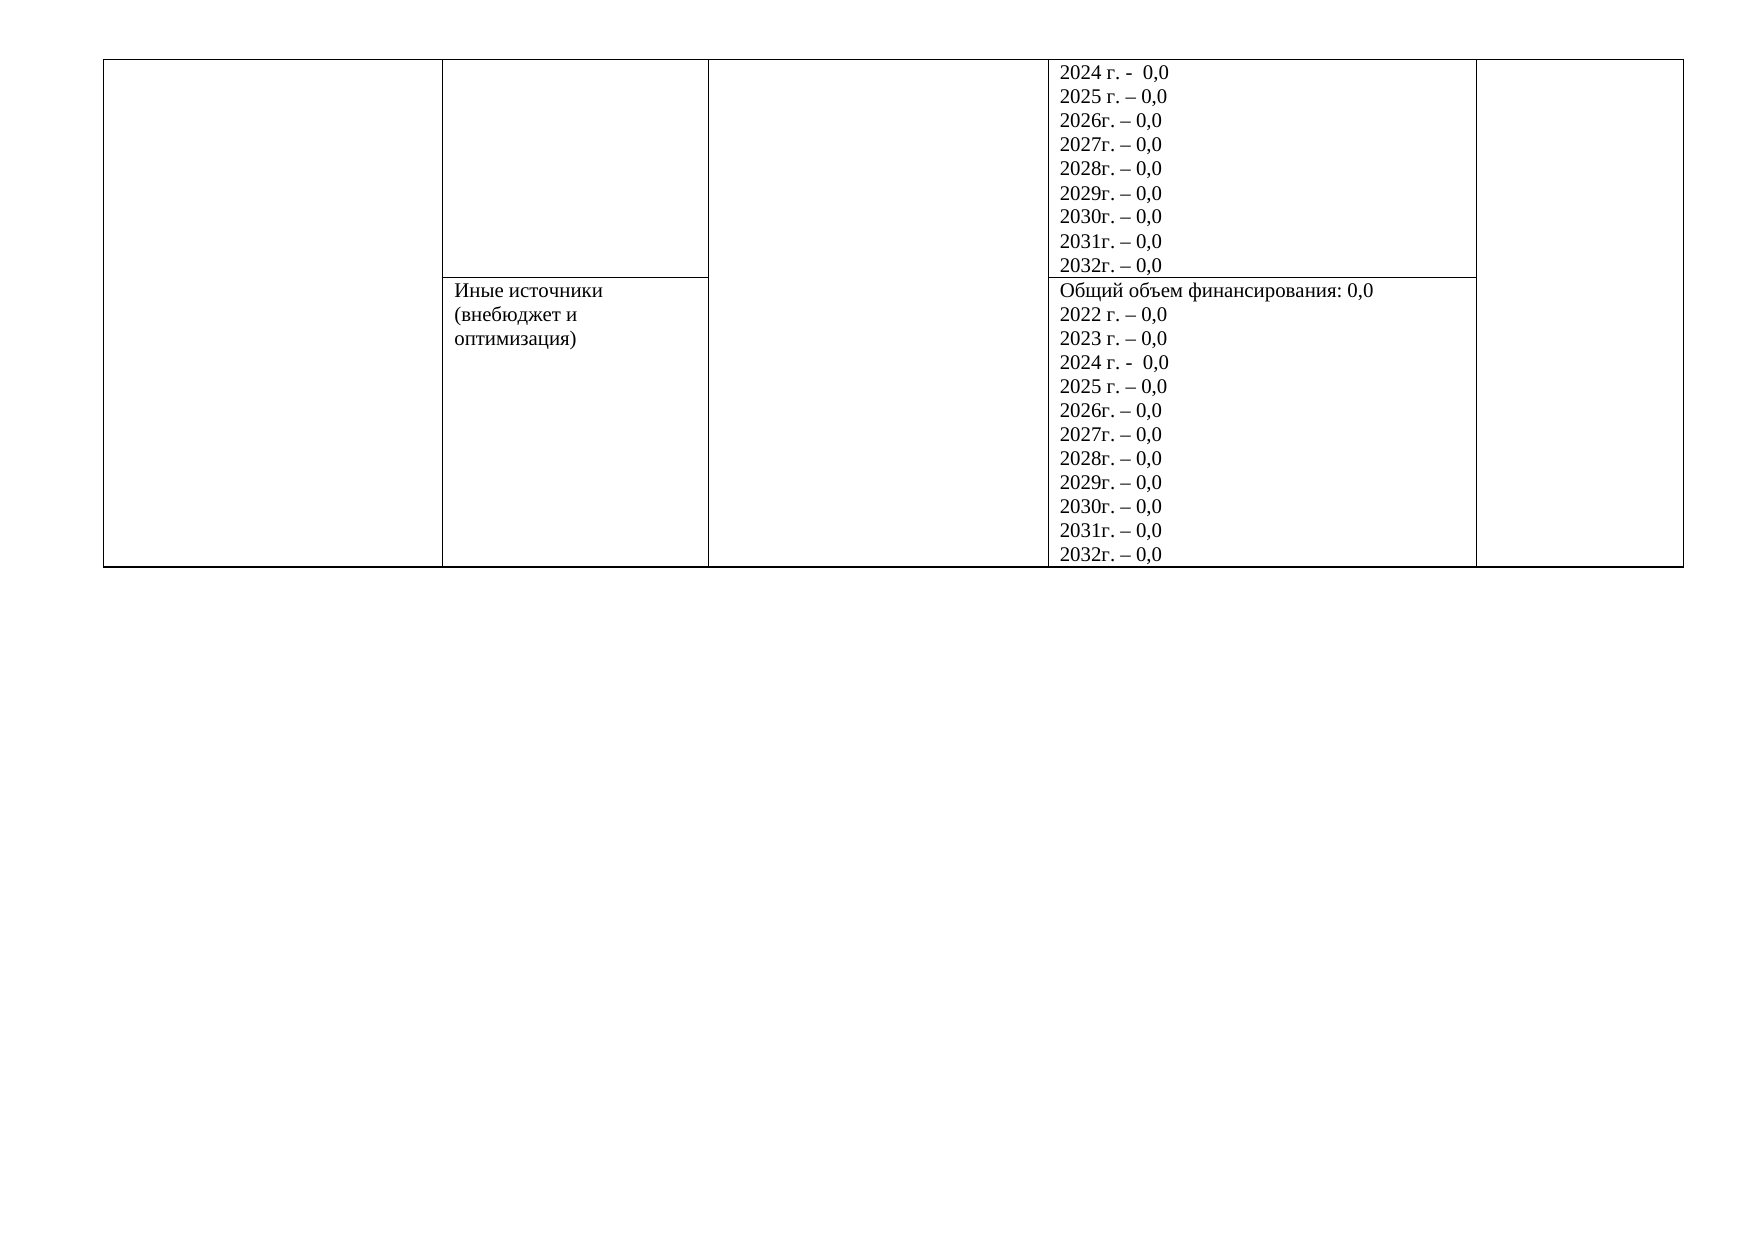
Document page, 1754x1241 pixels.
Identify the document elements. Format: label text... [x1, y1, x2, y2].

table_cell Иные источники (внебюджет и оптимизация) [443, 278, 708, 566]
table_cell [443, 60, 708, 277]
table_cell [1049, 60, 1476, 277]
